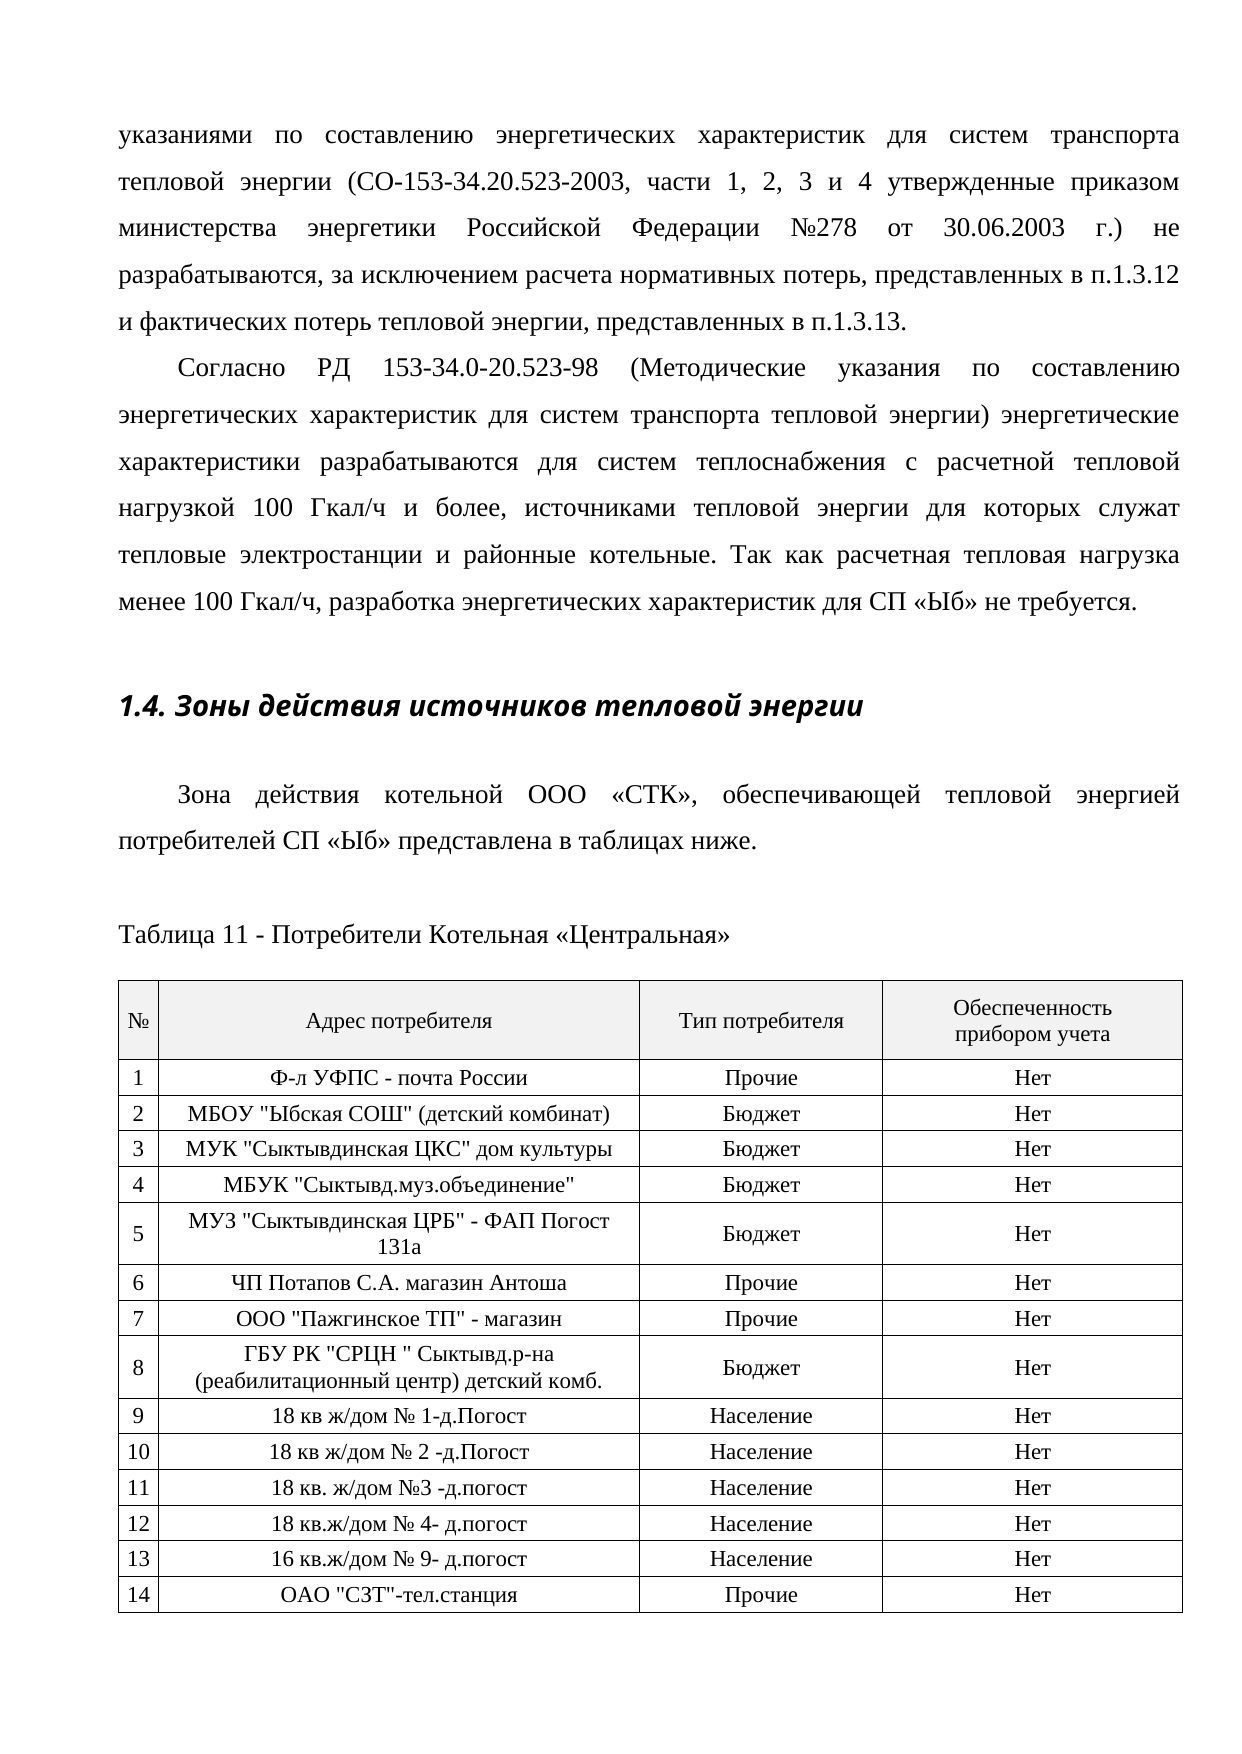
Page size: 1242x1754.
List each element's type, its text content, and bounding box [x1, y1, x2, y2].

table_cell Население [640, 1470, 882, 1504]
table_cell Население [640, 1399, 882, 1433]
table_header Обеспеченность прибором учета [883, 981, 1182, 1059]
table_cell Бюджет [640, 1203, 882, 1264]
table_cell 8 [119, 1336, 158, 1397]
table_cell ГБУ РК "СРЦН " Сыктывд.р-на (реабилитационный центр) детский комб. [159, 1336, 639, 1397]
table_cell 7 [119, 1301, 158, 1335]
table_cell Нет [883, 1470, 1182, 1504]
table_cell Нет [883, 1336, 1182, 1397]
table_cell МБУК "Сыктывд.муз.объединение" [159, 1167, 639, 1202]
table_cell Прочие [640, 1060, 882, 1094]
text Таблица 11 - Потребители Котельная «Центральная» [118, 918, 1181, 949]
table_cell МУЗ "Сыктывдинская ЦРБ" - ФАП Погост 131а [159, 1203, 639, 1264]
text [118, 118, 1181, 336]
table_cell Население [640, 1541, 882, 1576]
table_header № [119, 981, 158, 1059]
table_cell МУК "Сыктывдинская ЦКС" дом культуры [159, 1131, 639, 1166]
table_cell Нет [883, 1434, 1182, 1469]
table_cell 1 [119, 1060, 158, 1094]
table_cell Нет [883, 1203, 1182, 1264]
table_cell 13 [119, 1541, 158, 1576]
table_cell Бюджет [640, 1096, 882, 1130]
table_cell Прочие [640, 1301, 882, 1335]
table_cell ОАО "СЗТ"-тел.станция [159, 1577, 639, 1612]
table_cell Население [640, 1506, 882, 1540]
table_cell Нет [883, 1506, 1182, 1540]
table_cell 18 кв. ж/дом №3 -д.погост [159, 1470, 639, 1504]
table_cell 18 кв ж/дом № 1-д.Погост [159, 1399, 639, 1433]
table_cell Бюджет [640, 1131, 882, 1166]
table_cell 9 [119, 1399, 158, 1433]
subtitle 1.4. Зоны действия источников тепловой энергии [118, 685, 1181, 725]
table_cell Нет [883, 1167, 1182, 1202]
table_cell 18 кв ж/дом № 2 -д.Погост [159, 1434, 639, 1469]
table_cell Бюджет [640, 1336, 882, 1397]
table_header Адрес потребителя [159, 981, 639, 1059]
table_cell 3 [119, 1131, 158, 1166]
table_cell Нет [883, 1301, 1182, 1335]
table_cell МБОУ "Ыбская СОШ" (детский комбинат) [159, 1096, 639, 1130]
table_cell Нет [883, 1577, 1182, 1612]
table_cell ООО "Пажгинское ТП" - магазин [159, 1301, 639, 1335]
text Зона действия котельной ООО «СТК», обеспечивающей тепловой энергией потребителей СП «Ыб» представлена в таблицах ниже. [118, 778, 1181, 856]
table_cell 10 [119, 1434, 158, 1469]
table_cell Нет [883, 1399, 1182, 1433]
table_cell ЧП Потапов С.А. магазин Антоша [159, 1265, 639, 1299]
table_cell Население [640, 1434, 882, 1469]
table_cell Нет [883, 1265, 1182, 1299]
text Согласно РД 153-34.0-20.523-98 (Методические указания по составлению энергетических характеристик для систем транспорта тепловой энергии) энергетические характеристики разрабатываются для систем теплоснабжения с расчетной тепловой нагрузкой 100 Гкал/ч и более, источниками тепловой энергии для которых служат тепловые электростанции и районные котельные. Так как расчетная тепловая нагрузка менее 100 Гкал/ч, разработка энергетических характеристик для СП «Ыб» не требуется. [118, 351, 1181, 616]
table_cell 4 [119, 1167, 158, 1202]
table_cell Бюджет [640, 1167, 882, 1202]
table_cell Нет [883, 1131, 1182, 1166]
table_cell 16 кв.ж/дом № 9- д.погост [159, 1541, 639, 1576]
table_cell Прочие [640, 1577, 882, 1612]
table_cell 2 [119, 1096, 158, 1130]
table_cell Нет [883, 1060, 1182, 1094]
table_cell 14 [119, 1577, 158, 1612]
table_cell 12 [119, 1506, 158, 1540]
table_cell 5 [119, 1203, 158, 1264]
table_cell Ф-л УФПС - почта России [159, 1060, 639, 1094]
table_cell Нет [883, 1096, 1182, 1130]
table_cell 11 [119, 1470, 158, 1504]
table_cell Нет [883, 1541, 1182, 1576]
table_cell Прочие [640, 1265, 882, 1299]
table_header Тип потребителя [640, 981, 882, 1059]
table_cell 6 [119, 1265, 158, 1299]
table_cell 18 кв.ж/дом № 4- д.погост [159, 1506, 639, 1540]
